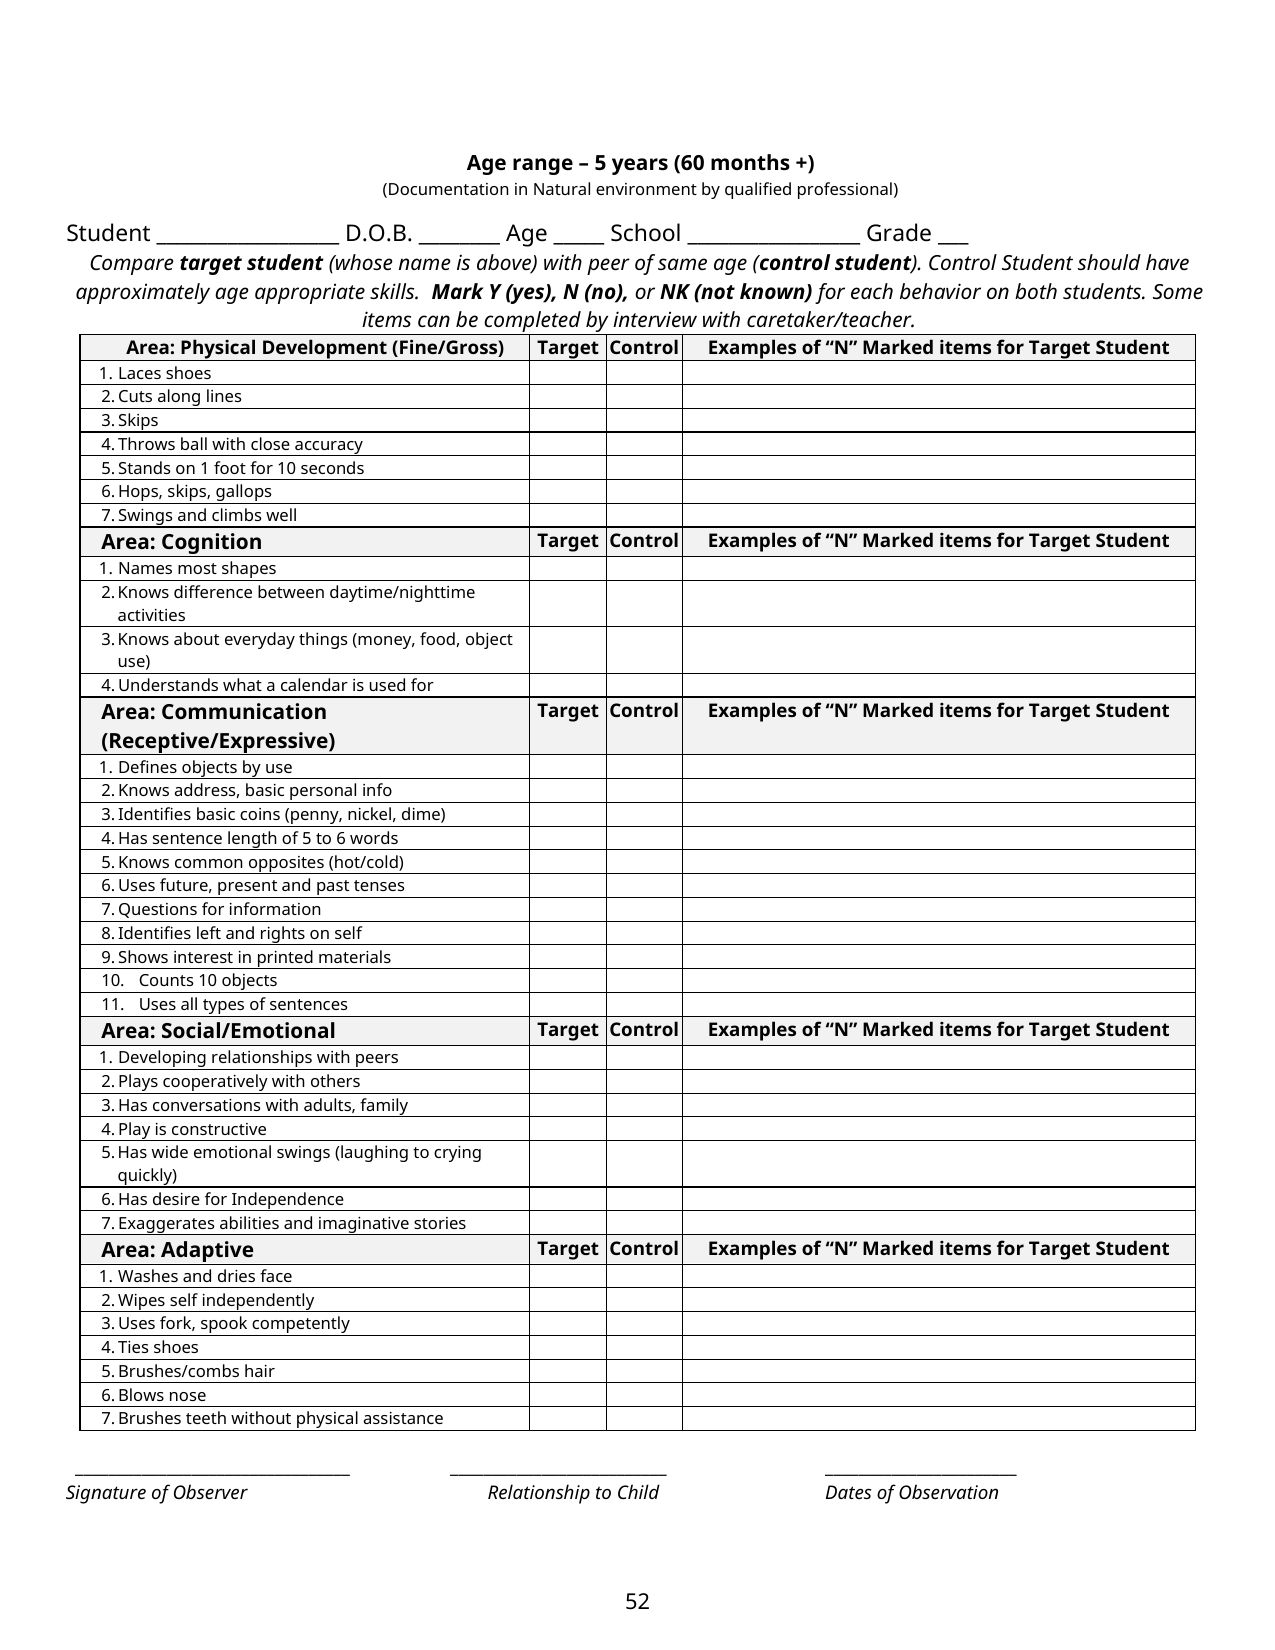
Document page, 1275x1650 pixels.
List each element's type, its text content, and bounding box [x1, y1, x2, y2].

table_cell [683, 1407, 1195, 1430]
table_cell Target [530, 1017, 606, 1045]
table_cell [683, 674, 1195, 696]
table_cell [607, 1265, 682, 1287]
table_cell [607, 874, 682, 897]
table_cell [530, 945, 606, 968]
table_cell Hops, skips, gallops [81, 480, 529, 503]
table_cell [607, 922, 682, 944]
table_cell [683, 1141, 1195, 1186]
table_cell [607, 969, 682, 992]
table_cell [607, 1407, 682, 1430]
table_cell [530, 1336, 606, 1358]
text Age range – 5 years (60 months +) [66, 150, 1215, 175]
table_cell [530, 581, 606, 626]
table_cell [607, 1360, 682, 1382]
table_cell [530, 1407, 606, 1430]
text Compare target student (whose name is above) with peer of same age (control student). Control Student should have approximately age appropriate skills. Mark Y (yes), N (no), or NK (not known) for each behavior on both students. Some items can be completed by interview with caretaker/teacher. [66, 248, 1215, 334]
table_cell [607, 674, 682, 696]
table_cell [683, 874, 1195, 897]
table_cell Examples of “N” Marked items for Target Student [683, 698, 1195, 754]
table_cell [607, 993, 682, 1016]
table_cell [607, 1312, 682, 1335]
table_cell [530, 557, 606, 580]
table_cell Understands what a calendar is used for [81, 674, 529, 696]
table_cell [530, 480, 606, 503]
text (Documentation in Natural environment by qualified professional) [66, 175, 1215, 200]
table_cell [683, 779, 1195, 802]
table_cell Control [607, 1017, 682, 1045]
table_cell [683, 361, 1195, 384]
table_cell [607, 1211, 682, 1234]
text _________________________________ __________________________ _______________________ [75, 1453, 1196, 1479]
table_cell [683, 898, 1195, 921]
table_cell Identifies basic coins (penny, nickel, dime) [81, 803, 529, 826]
table_cell [683, 803, 1195, 826]
table_cell [607, 1141, 682, 1186]
table_cell Target [530, 1235, 606, 1263]
table_cell [530, 922, 606, 944]
table_cell Swings and climbs well [81, 504, 529, 526]
table_cell Defines objects by use [81, 755, 529, 778]
table_cell [607, 803, 682, 826]
table_cell [607, 1336, 682, 1358]
table_cell [530, 1383, 606, 1406]
table_cell [683, 1360, 1195, 1382]
table_cell [683, 1211, 1195, 1234]
table_cell [530, 409, 606, 431]
table_cell [607, 898, 682, 921]
table_cell [530, 803, 606, 826]
table_cell [530, 1312, 606, 1335]
table_cell [607, 1117, 682, 1140]
table_cell [607, 456, 682, 479]
table_cell [530, 993, 606, 1016]
table_cell [683, 850, 1195, 873]
table_header Examples of “N” Marked items for Target Student [683, 335, 1195, 360]
table_header Area: Physical Development (Fine/Gross) [81, 335, 529, 360]
table_cell [607, 385, 682, 408]
table_cell [530, 827, 606, 849]
table_cell [607, 557, 682, 580]
table_cell [530, 779, 606, 802]
table_cell Cuts along lines [81, 385, 529, 408]
table_cell [530, 1046, 606, 1069]
table_cell [607, 1070, 682, 1092]
table_cell [607, 1288, 682, 1311]
table_cell [607, 827, 682, 849]
table_cell [530, 504, 606, 526]
table_cell [683, 1336, 1195, 1358]
table_cell [683, 581, 1195, 626]
table_cell [530, 674, 606, 696]
table_cell [683, 755, 1195, 778]
table_cell [530, 385, 606, 408]
table_cell Wipes self independently [81, 1288, 529, 1311]
table_cell [607, 433, 682, 455]
table_cell [607, 1188, 682, 1210]
table_cell Laces shoes [81, 361, 529, 384]
table_cell [530, 898, 606, 921]
table_cell [607, 850, 682, 873]
table_cell [683, 922, 1195, 944]
table_cell Has sentence length of 5 to 6 words [81, 827, 529, 849]
table_cell Plays cooperatively with others [81, 1070, 529, 1092]
table_cell Control [607, 528, 682, 556]
table_cell [530, 1094, 606, 1116]
table_cell [530, 1211, 606, 1234]
table_cell Area: Cognition [81, 528, 529, 556]
table_cell Area: Adaptive [81, 1235, 529, 1263]
table_cell Uses fork, spook competently [81, 1312, 529, 1335]
table_cell [683, 945, 1195, 968]
table_cell Identifies left and rights on self [81, 922, 529, 944]
table_cell [683, 1070, 1195, 1092]
table_cell [530, 874, 606, 897]
table_cell [683, 969, 1195, 992]
table_cell [683, 627, 1195, 673]
table_cell Exaggerates abilities and imaginative stories [81, 1211, 529, 1234]
table_cell Stands on 1 foot for 10 seconds [81, 456, 529, 479]
table_cell [530, 1360, 606, 1382]
text Signature of Observer Relationship to Child Dates of Observation [66, 1479, 1224, 1504]
table_cell [530, 1188, 606, 1210]
table_header Control [607, 335, 682, 360]
table_cell [683, 1117, 1195, 1140]
table_cell Has desire for Independence [81, 1188, 529, 1210]
table_cell Target [530, 698, 606, 754]
table_cell [530, 1117, 606, 1140]
table_cell Skips [81, 409, 529, 431]
table_cell Uses all types of sentences [81, 993, 529, 1016]
table_cell [530, 850, 606, 873]
table_cell [683, 557, 1195, 580]
table_cell [683, 409, 1195, 431]
table_cell Has conversations with adults, family [81, 1094, 529, 1116]
table_cell [607, 581, 682, 626]
table_cell Counts 10 objects [81, 969, 529, 992]
table_cell [530, 1265, 606, 1287]
table_cell [683, 1188, 1195, 1210]
table_cell Blows nose [81, 1383, 529, 1406]
table_cell Shows interest in printed materials [81, 945, 529, 968]
table_cell [607, 480, 682, 503]
table_cell [530, 433, 606, 455]
table_cell [683, 1312, 1195, 1335]
table_cell [530, 969, 606, 992]
table_cell [607, 627, 682, 673]
table_cell Play is constructive [81, 1117, 529, 1140]
table_cell [607, 1046, 682, 1069]
table_cell [683, 1383, 1195, 1406]
table_cell Questions for information [81, 898, 529, 921]
table_cell [683, 456, 1195, 479]
table_cell Names most shapes [81, 557, 529, 580]
table_cell Examples of “N” Marked items for Target Student [683, 1235, 1195, 1263]
table_cell [683, 1046, 1195, 1069]
table_cell Has wide emotional swings (laughing to crying quickly) [81, 1141, 529, 1186]
table_cell [607, 361, 682, 384]
table_cell Examples of “N” Marked items for Target Student [683, 1017, 1195, 1045]
table_cell [530, 627, 606, 673]
table_cell Brushes/combs hair [81, 1360, 529, 1382]
table_cell Area: Social/Emotional [81, 1017, 529, 1045]
table_cell Target [530, 528, 606, 556]
table_cell Knows difference between daytime/nighttime activities [81, 581, 529, 626]
table_cell [530, 1141, 606, 1186]
table_cell Ties shoes [81, 1336, 529, 1358]
table_cell [530, 456, 606, 479]
table_cell Examples of “N” Marked items for Target Student [683, 528, 1195, 556]
table_cell [607, 945, 682, 968]
table_cell [683, 504, 1195, 526]
table_cell Brushes teeth without physical assistance [81, 1407, 529, 1430]
table_cell [683, 827, 1195, 849]
table_cell [607, 779, 682, 802]
table_cell [530, 1070, 606, 1092]
table_cell [607, 755, 682, 778]
table_cell [683, 433, 1195, 455]
table_cell Uses future, present and past tenses [81, 874, 529, 897]
table_cell Control [607, 698, 682, 754]
table_cell Washes and dries face [81, 1265, 529, 1287]
table_cell Developing relationships with peers [81, 1046, 529, 1069]
table_cell [607, 1383, 682, 1406]
table_cell Throws ball with close accuracy [81, 433, 529, 455]
table_cell Knows common opposites (hot/cold) [81, 850, 529, 873]
table_cell [683, 1265, 1195, 1287]
table_cell Area: Communication (Receptive/Expressive) [81, 698, 529, 754]
table_cell [607, 409, 682, 431]
table_cell Knows address, basic personal info [81, 779, 529, 802]
table_cell [607, 504, 682, 526]
table_cell [530, 1288, 606, 1311]
table_cell [683, 385, 1195, 408]
table_cell Control [607, 1235, 682, 1263]
table_cell [530, 361, 606, 384]
table_cell [683, 1288, 1195, 1311]
table_cell [683, 480, 1195, 503]
table_cell [683, 1094, 1195, 1116]
table_cell [607, 1094, 682, 1116]
table_cell Knows about everyday things (money, food, object use) [81, 627, 529, 673]
text Student __________________ D.O.B. ________ _________________ Grade ___ [66, 217, 1215, 248]
table_header Target [530, 335, 606, 360]
table_cell [530, 755, 606, 778]
table_cell [683, 993, 1195, 1016]
